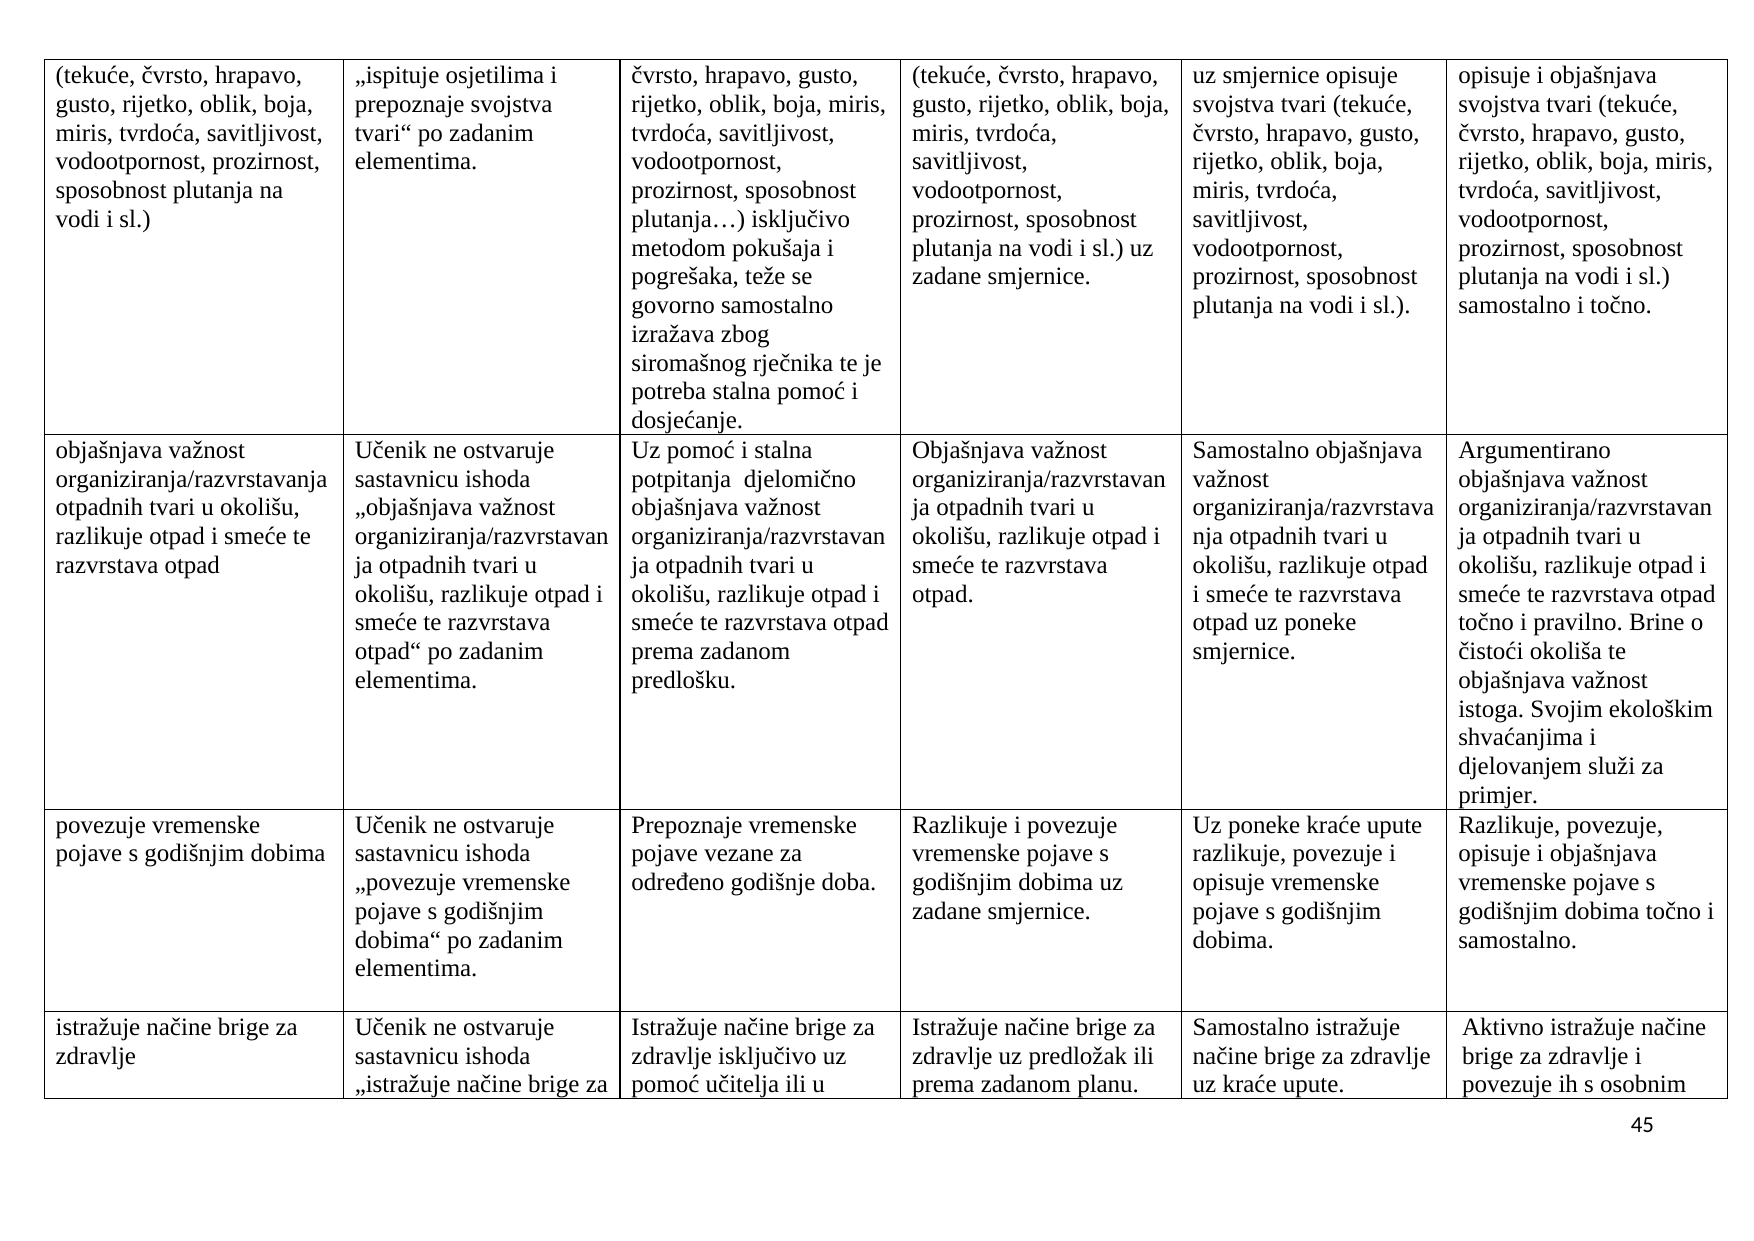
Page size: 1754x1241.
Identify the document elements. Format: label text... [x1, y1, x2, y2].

table_cell Ispituje osjetilima, prepoznaje i razlikuje te uz smjernice opisuje svojstva tvari (tekuće, čvrsto, hrapavo, gusto, rijetko, oblik, boja, miris, tvrdoća, savitljivost, vodootpornost, prozirnost, sposobnost plutanja na vodi i sl.). [1182, 378, 1446, 809]
table_cell ispituje osjetilima i prepoznaje svojstva tvari (tekuće, čvrsto, hrapavo, gusto, rijetko, oblik, boja, miris, tvrdoća, savitljivost, vodootpornost, prozirnost, sposobnost plutanja na vodi i sl.) [45, 378, 343, 809]
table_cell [1182, 810, 1446, 1097]
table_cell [1447, 60, 1727, 376]
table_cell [344, 60, 619, 376]
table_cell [901, 810, 1181, 1097]
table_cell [901, 60, 1181, 376]
table_cell Ispituje osjetilima i prepoznaje svojstva tvari (tekuće, čvrsto, hrapavo, gusto, rijetko, oblik, boja, miris, tvrdoća, savitljivost, vodootpornost, prozirnost, sposobnost plutanja na vodi i sl.) uz zadane smjernice. [901, 378, 1181, 809]
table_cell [344, 810, 619, 1097]
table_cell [45, 810, 343, 1097]
table_cell Prepoznaje osjetilima svojstva tvari (tekuće, čvrsto, hrapavo, gusto, rijetko, oblik, boja, miris, tvrdoća, savitljivost, vodootpornost, prozirnost, sposobnost plutanja…) isključivo metodom pokušaja i pogrešaka, teže se govorno samostalno izražava zbog siromašnog rječnika te je potreba stalna pomoć i dosjećanje. [621, 378, 900, 809]
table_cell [45, 60, 343, 376]
table_cell Učenik ne ostvaruje sastavnicu ishoda „ispituje osjetilima i prepoznaje svojstva tvari“ po zadanim elementima. [344, 378, 619, 809]
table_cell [1447, 810, 1727, 1097]
table_cell Ispituje osjetilima, prepoznaje, razlikuje, opisuje i objašnjava svojstva tvari (tekuće, čvrsto, hrapavo, gusto, rijetko, oblik, boja, miris, tvrdoća, savitljivost, vodootpornost, prozirnost, sposobnost plutanja na vodi i sl.) samostalno i točno. [1447, 378, 1727, 809]
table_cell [1182, 60, 1446, 376]
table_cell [621, 810, 900, 1097]
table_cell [621, 60, 900, 376]
